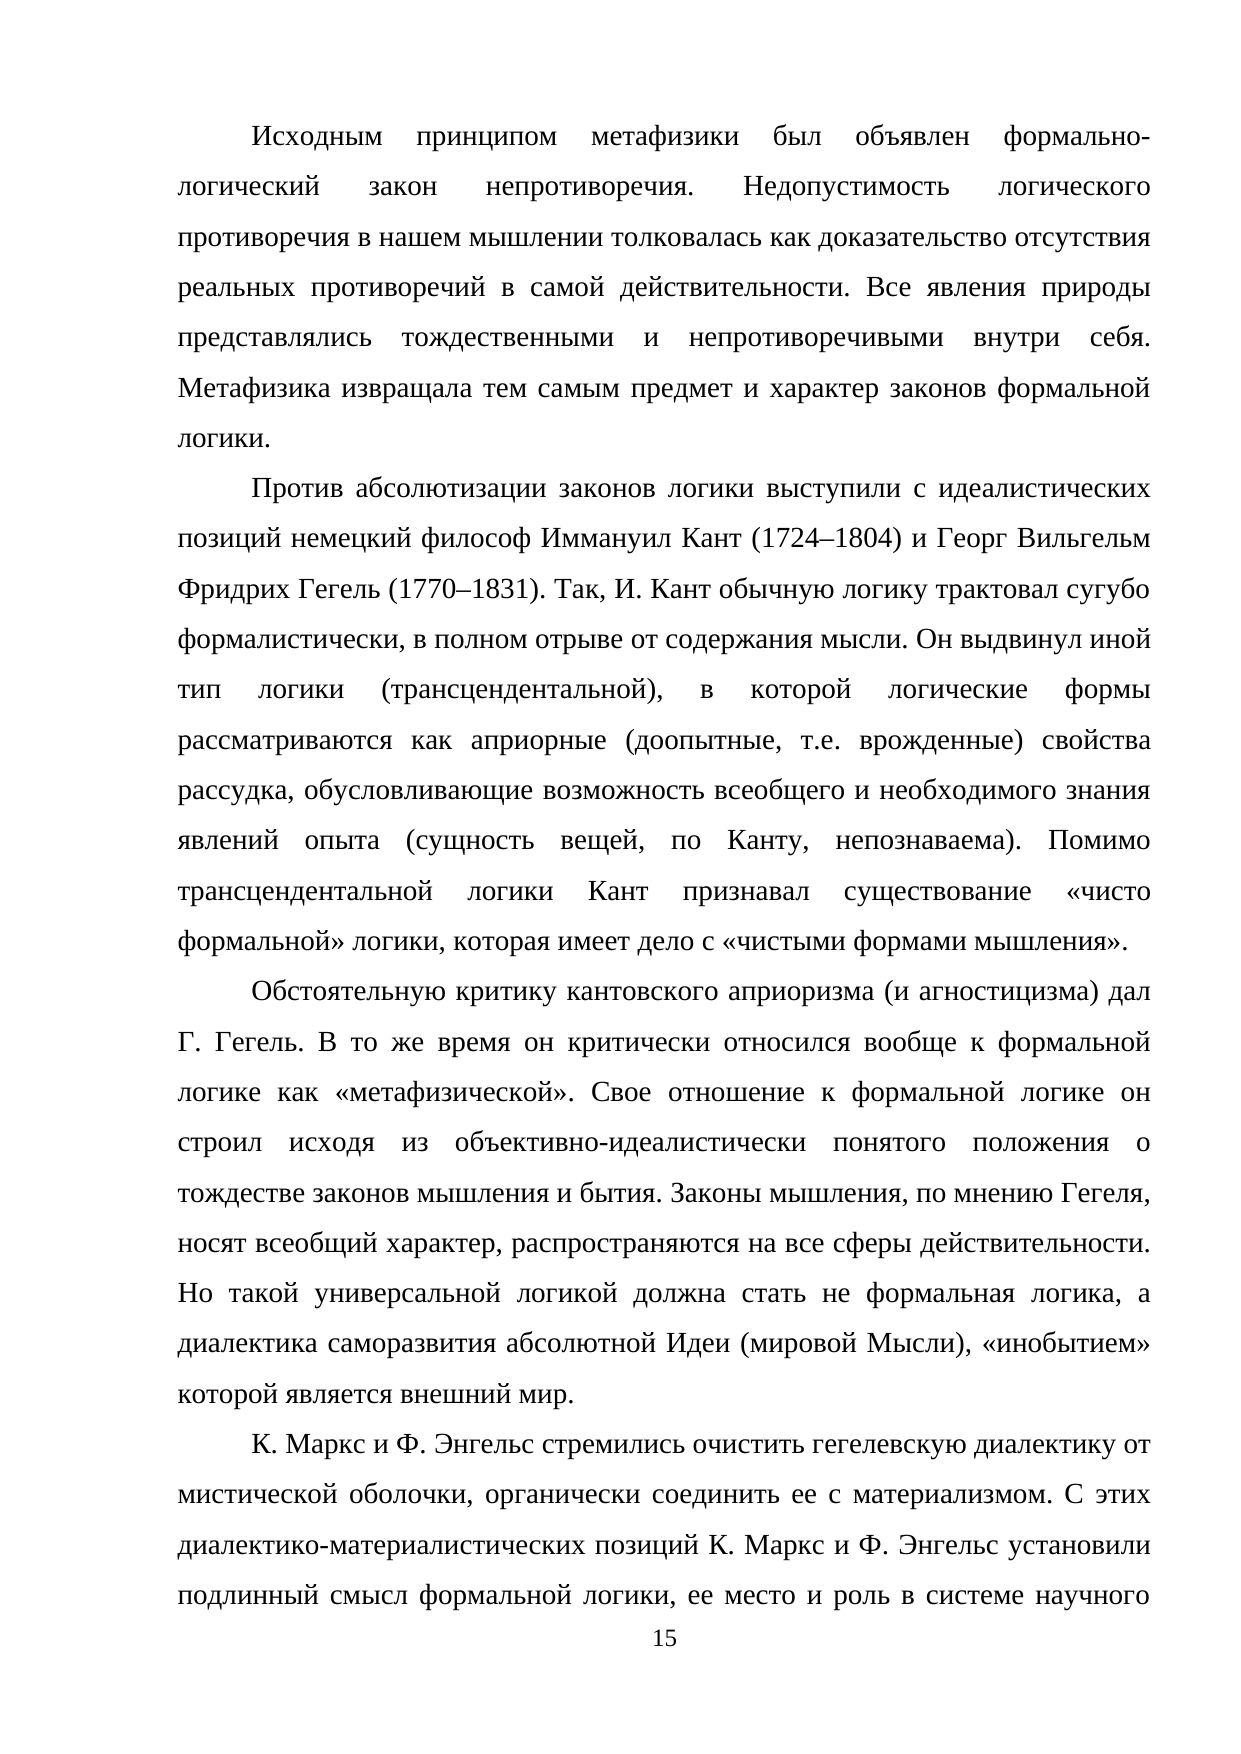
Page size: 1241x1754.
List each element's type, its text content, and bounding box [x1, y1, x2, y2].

text Исходным принципом метафизики был объявлен формально-логический закон непротиворечия. Недопустимость логического противоречия в нашем мышлении толковалась как доказательство отсутствия реальных противоречий в самой действительности. Все явления природы представлялись тождественными и непротиворечивыми внутри себя. Метафизика извращала тем самым предмет и характер законов формальной логики. [177, 118, 1152, 453]
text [177, 1426, 1152, 1611]
text Обстоятельную критику кантовского априоризма (и агностицизма) дал Г. Гегель. В то же время он критически относился вообще к формальной логике как «метафизической». Свое отношение к формальной логике он строил исходя из объективно-идеалистически понятого положения о тождестве законов мышления и бытия. Законы мышления, по мнению Гегеля, носят всеобщий характер, распространяются на все сферы действительности. Но такой универсальной логикой должна стать не формальная логика, а диалектика саморазвития абсолютной Идеи (мировой Мысли), «инобытием» которой является внешний мир. [177, 973, 1152, 1409]
text Против абсолютизации законов логики выступили с идеалистических позиций немецкий философ Иммануил Кант (1724–1804) и Георг Вильгельм Фридрих Гегель (1770–1831). Так, И. Кант обычную логику трактовал сугубо формалистически, в полном отрыве от содержания мысли. Он выдвинул иной тип логики (трансцендентальной), в которой логические формы рассматриваются как априорные (доопытные, т.е. врожденные) свойства рассудка, обусловливающие возможность всеобщего и необходимого знания явлений опыта (сущность вещей, по Канту, непознаваема). Помимо трансцендентальной логики Кант признавал существование «чисто формальной» логики, которая имеет дело с «чистыми формами мышления». [177, 470, 1152, 957]
